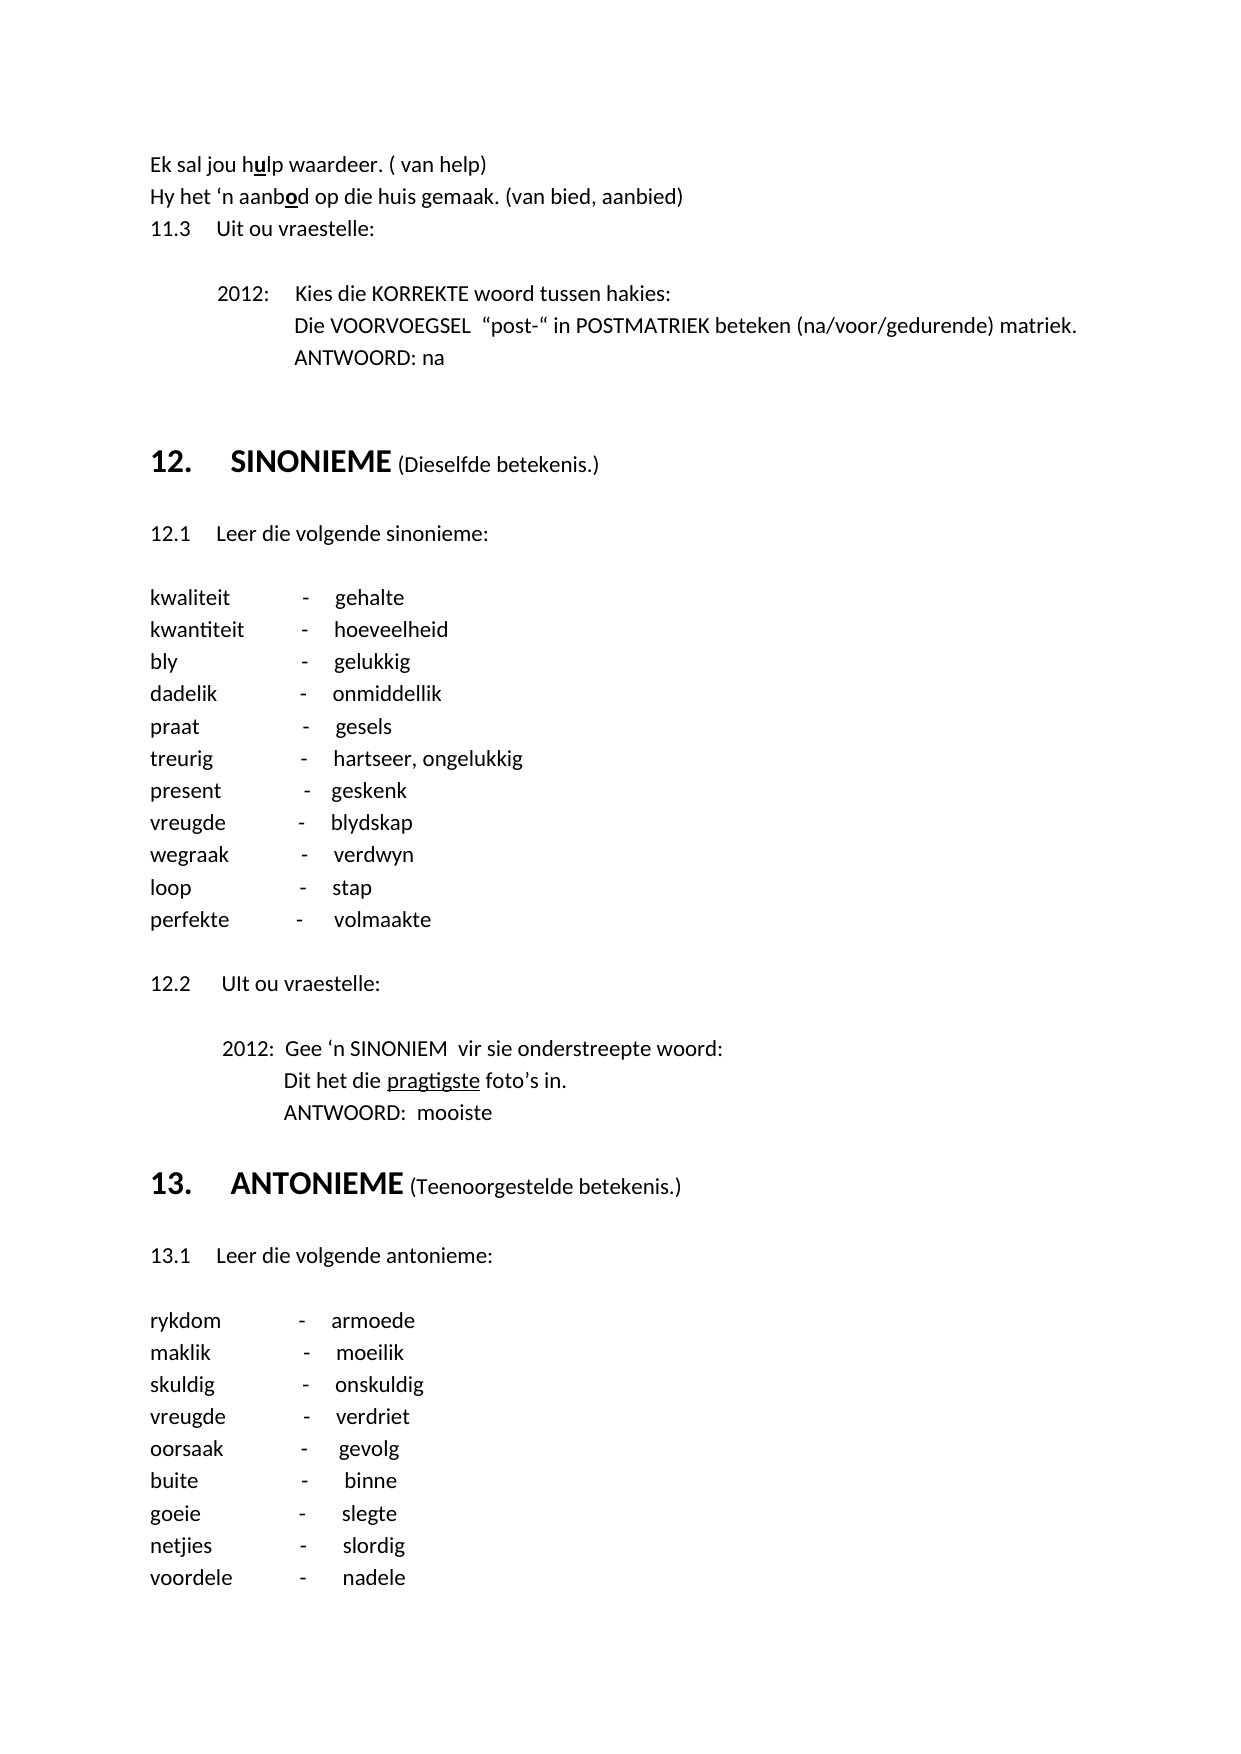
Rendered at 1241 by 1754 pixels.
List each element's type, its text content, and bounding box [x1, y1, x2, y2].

text 13. ANTONIEME (Teenoorgestelde betekenis.) [150, 1162, 1090, 1203]
text voordele - nadele [150, 1563, 1090, 1591]
text Ek sal jou hulp waardeer. ( van help) [150, 150, 1090, 178]
text 2012: Kies die KORREKTE woord tussen hakies: [150, 279, 1090, 307]
text skuldig - onskuldig [150, 1370, 1090, 1398]
text 11.3 Uit ou vraestelle: [150, 214, 1090, 242]
text kwaliteit - gehalte [150, 583, 1090, 611]
text maklik - moeilik [150, 1338, 1090, 1366]
text wegraak - verdwyn [150, 841, 1090, 868]
text treurig - hartseer, ongelukkig [150, 744, 1090, 772]
text 12. SINONIEME (Dieselfde betekenis.) [150, 440, 1090, 480]
text goeie - slegte [150, 1499, 1090, 1527]
text loop - stap [150, 873, 1090, 901]
text vreugde - blydskap [150, 808, 1090, 836]
text present - geskenk [150, 776, 1090, 804]
text ANTWOORD: na [150, 343, 1090, 371]
text 12.2 UIt ou vraestelle: [150, 969, 1090, 997]
text praat - gesels [150, 712, 1090, 740]
text perfekte - volmaakte [150, 905, 1090, 933]
text dadelik - onmiddellik [150, 679, 1090, 708]
text vreugde - verdriet [150, 1402, 1090, 1430]
text Dit het die pragtigste foto’s in. [150, 1066, 1090, 1094]
text buite - binne [150, 1467, 1090, 1495]
text 13.1 Leer die volgende antonieme: [150, 1241, 1090, 1269]
text bly - gelukkig [150, 647, 1090, 675]
text oorsaak - gevolg [150, 1434, 1090, 1462]
text netjies - slordig [150, 1531, 1090, 1559]
text kwantiteit - hoeveelheid [150, 615, 1090, 643]
text Die VOORVOEGSEL “post-“ in POSTMATRIEK beteken (na/voor/gedurende) matriek. [150, 311, 1090, 339]
text 2012: Gee ‘n SINONIEM vir sie onderstreepte woord: [150, 1034, 1090, 1062]
text rykdom - armoede [150, 1306, 1090, 1334]
text ANTWOORD: mooiste [150, 1098, 1090, 1126]
text Hy het ‘n aanbod op die huis gemaak. (van bied, aanbied) [150, 182, 1090, 210]
text 12.1 Leer die volgende sinonieme: [150, 519, 1090, 547]
